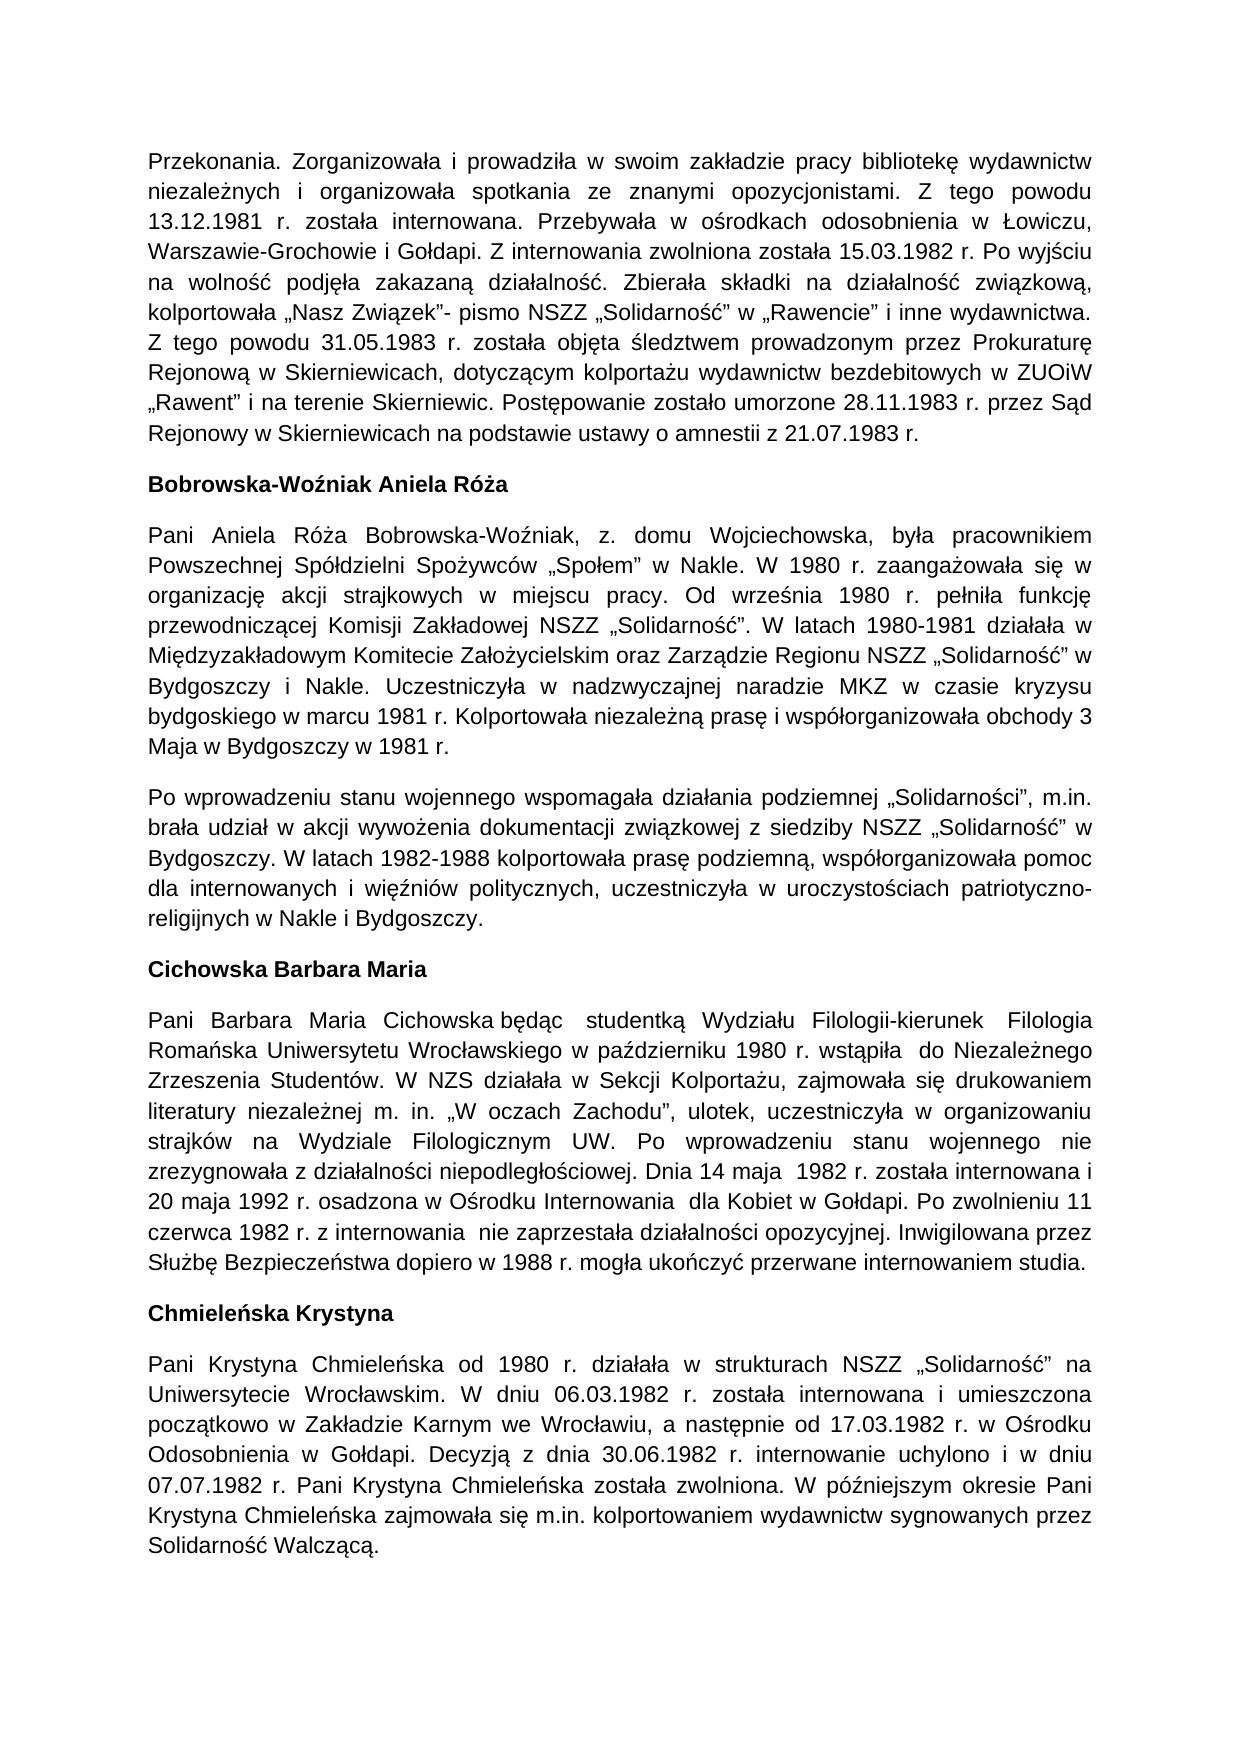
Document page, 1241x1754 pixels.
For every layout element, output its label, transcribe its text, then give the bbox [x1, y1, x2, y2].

text Pani Krystyna Chmieleńska od 1980 r. działała w strukturach NSZZ „Solidarność” na Uniwersytecie Wrocławskim. W dniu 06.03.1982 r. została internowana i umieszczona początkowo w Zakładzie Karnym we Wrocławiu, a następnie od 17.03.1982 r. w Ośrodku Odosobnienia w Gołdapi. Decyzją z dnia 30.06.1982 r. internowanie uchylono i w dniu 07.07.1982 r. Pani Krystyna Chmieleńska została zwolniona. W późniejszym okresie Pani Krystyna Chmieleńska zajmowała się m.in. kolportowaniem wydawnictw sygnowanych przez Solidarność Walczącą. [148, 1351, 1093, 1558]
text Pani Barbara Maria Cichowska będąc studentką Wydziału Filologii-kierunek Filologia Romańska Uniwersytetu Wrocławskiego w październiku 1980 r. wstąpiła do Niezależnego Zrzeszenia Studentów. W NZS działała w Sekcji Kolportażu, zajmowała się drukowaniem literatury niezależnej m. in. „W oczach Zachodu”, ulotek, uczestniczyła w organizowaniu strajków na Wydziale Filologicznym UW. Po wprowadzeniu stanu wojennego nie zrezygnowała z działalności niepodległościowej. Dnia 14 maja 1982 r. została internowana i 20 maja 1992 r. osadzona w Ośrodku Internowania dla Kobiet w Gołdapi. Po zwolnieniu 11 czerwca 1982 r. z internowania nie zaprzestała działalności opozycyjnej. Inwigilowana przez Służbę Bezpieczeństwa dopiero w 1988 r. mogła ukończyć przerwane internowaniem studia. [148, 1007, 1093, 1275]
text Po wprowadzeniu stanu wojennego wspomagała działania podziemnej „Solidarności”, m.in. brała udział w akcji wywożenia dokumentacji związkowej z siedziby NSZZ „Solidarność” w Bydgoszczy. W latach 1982-1988 kolportowała prasę podziemną, współorganizowała pomoc dla internowanych i więźniów politycznych, uczestniczyła w uroczystościach patriotyczno-religijnych w Nakle i Bydgoszczy. [148, 784, 1093, 931]
text Pani Aniela Róża Bobrowska-Woźniak, z. domu Wojciechowska, była pracownikiem Powszechnej Spółdzielni Spożywców „Społem” w Nakle. W 1980 r. zaangażowała się w organizację akcji strajkowych w miejscu pracy. Od września 1980 r. pełniła funkcję przewodniczącej Komisji Zakładowej NSZZ „Solidarność”. W latach 1980-1981 działała w Międzyzakładowym Komitecie Założycielskim oraz Zarządzie Regionu NSZZ „Solidarność” w Bydgoszczy i Nakle. Uczestniczyła w nadzwyczajnej naradzie MKZ w czasie kryzysu bydgoskiego w marcu 1981 r. Kolportowała niezależną prasę i współorganizowała obchody 3 Maja w Bydgoszczy w 1981 r. [148, 522, 1093, 759]
text Bobrowska-Woźniak Aniela Róża [148, 471, 1093, 497]
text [148, 148, 1093, 446]
text Chmieleńska Krystyna [148, 1300, 1093, 1326]
text Cichowska Barbara Maria [148, 956, 1093, 982]
